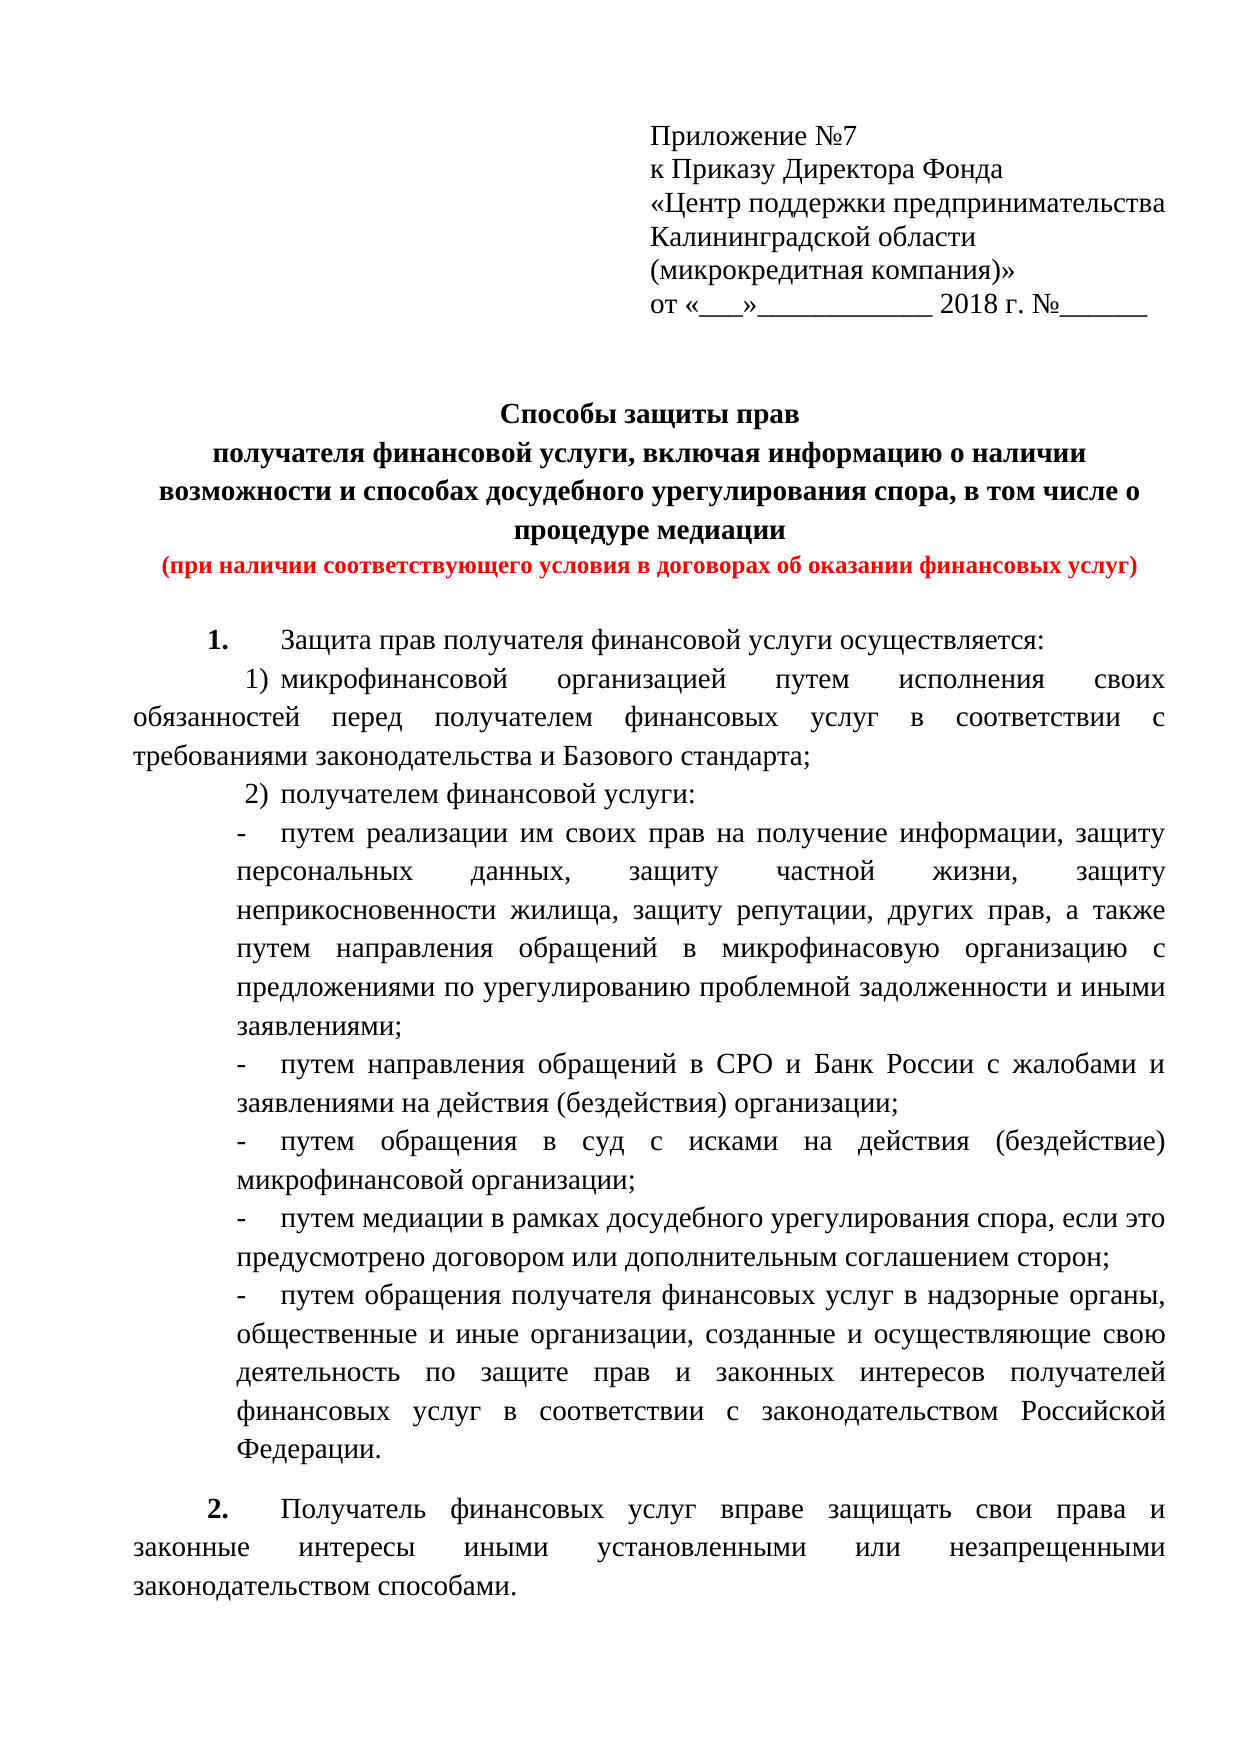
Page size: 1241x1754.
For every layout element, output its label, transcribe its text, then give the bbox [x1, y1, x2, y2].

text Калининградской области [133, 219, 1166, 252]
list получателем финансовой услуги: [133, 776, 1166, 810]
list путем обращения в суд с исками на действия (бездействие) микрофинансовой организации; [236, 1123, 1166, 1195]
text Способы защиты прав [133, 396, 1166, 430]
text к Приказу Директора Фонда [133, 152, 1166, 185]
list Получатель финансовых услуг вправе защищать свои права и законные интересы иными установленными или незапрещенными законодательством способами. [133, 1491, 1166, 1602]
text от «___»____________ 2018 г. №______ [133, 286, 1166, 319]
list путем направления обращений в СРО и Банк России с жалобами и заявлениями на действия (бездействия) организации; [236, 1046, 1166, 1118]
list Защита прав получателя финансовой услуги осуществляется: [133, 622, 1166, 656]
text Приложение №7 [133, 118, 1166, 152]
list путем обращения получателя финансовых услуг в надзорные органы, общественные и иные организации, созданные и осуществляющие свою деятельность по защите прав и законных интересов получателей финансовых услуг в соответствии с законодательством Российской Федерации. [236, 1277, 1166, 1465]
list путем реализации им своих прав на получение информации, защиту персональных данных, защиту частной жизни, защиту неприкосновенности жилища, защиту репутации, других прав, а также путем направления обращений в микрофинасовую организацию с предложениями по урегулированию проблемной задолженности и иными заявлениями; [236, 815, 1166, 1041]
list микрофинансовой организацией путем исполнения своих обязанностей перед получателем финансовых услуг в соответствии с требованиями законодательства и Базового стандарта; [133, 661, 1166, 771]
text (при наличии соответствующего условия в договорах об оказании финансовых услуг) [133, 551, 1166, 579]
text получателя финансовой услуги, включая информацию о наличии возможности и способах досудебного урегулирования спора, в том числе о процедуре медиации [133, 435, 1166, 546]
text (микрокредитная компания)» [133, 252, 1166, 286]
list путем медиации в рамках досудебного урегулирования спора, если это предусмотрено договором или дополнительным соглашением сторон; [236, 1200, 1166, 1272]
text «Центр поддержки предпринимательства [133, 185, 1166, 219]
